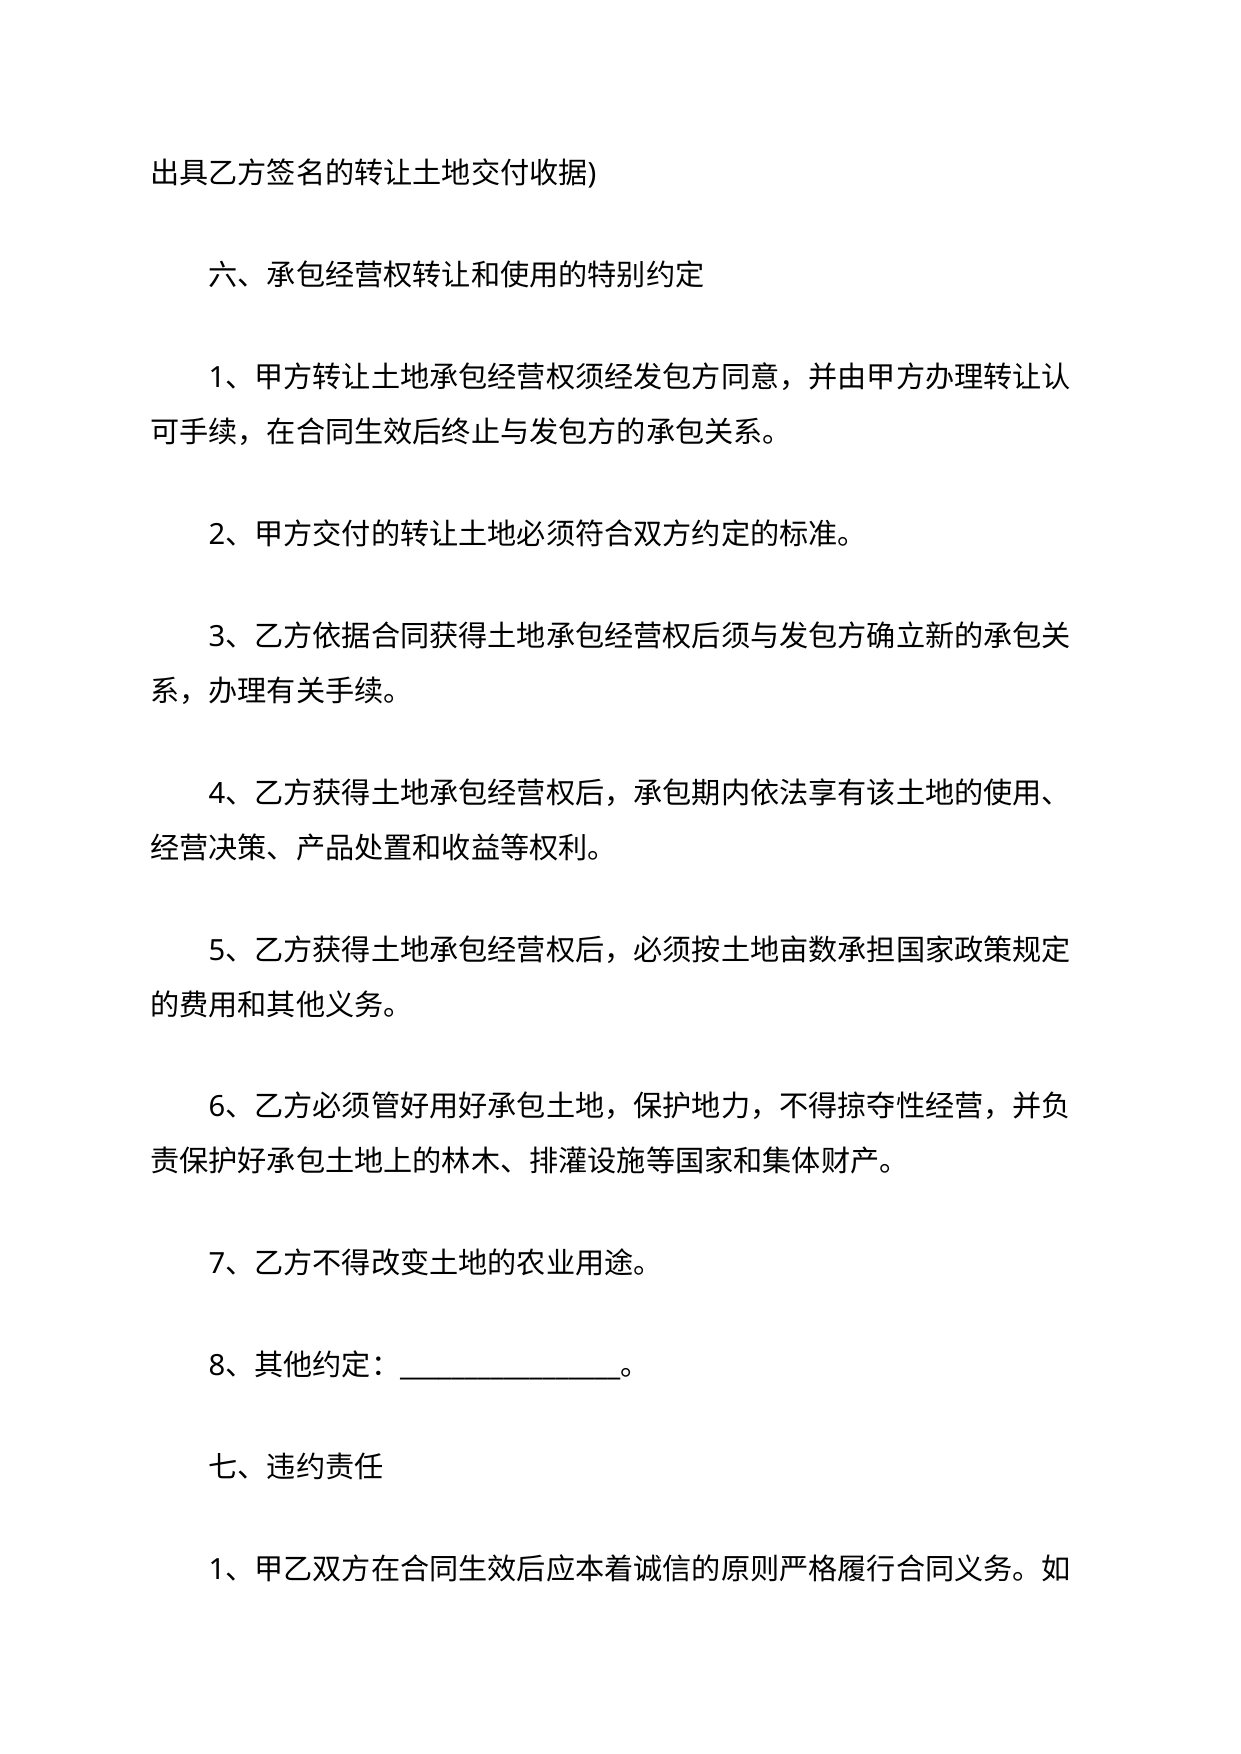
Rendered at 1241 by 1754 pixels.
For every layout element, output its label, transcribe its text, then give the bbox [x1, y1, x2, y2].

text 6、乙方必须管好用好承包土地，保护地力，不得掠夺性经营，并负责保护好承包土地上的林木、排灌设施等国家和集体财产。 [150, 1083, 1090, 1180]
text 8、其他约定：_________________。 [150, 1342, 1090, 1384]
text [150, 1545, 1090, 1588]
text 3、乙方依据合同获得土地承包经营权后须与发包方确立新的承包关系，办理有关手续。 [150, 612, 1090, 710]
text 1、甲方转让土地承包经营权须经发包方同意，并由甲方办理转让认可手续，在合同生效后终止与发包方的承包关系。 [150, 354, 1090, 451]
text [150, 150, 1090, 192]
text 2、甲方交付的转让土地必须符合双方约定的标准。 [150, 511, 1090, 553]
text 7、乙方不得改变土地的农业用途。 [150, 1239, 1090, 1282]
text 七、违约责任 [150, 1443, 1090, 1486]
text 4、乙方获得土地承包经营权后，承包期内依法享有该土地的使用、经营决策、产品处置和收益等权利。 [150, 769, 1090, 867]
text 六、承包经营权转让和使用的特别约定 [150, 252, 1090, 294]
text 5、乙方获得土地承包经营权后，必须按土地亩数承担国家政策规定的费用和其他义务。 [150, 926, 1090, 1023]
